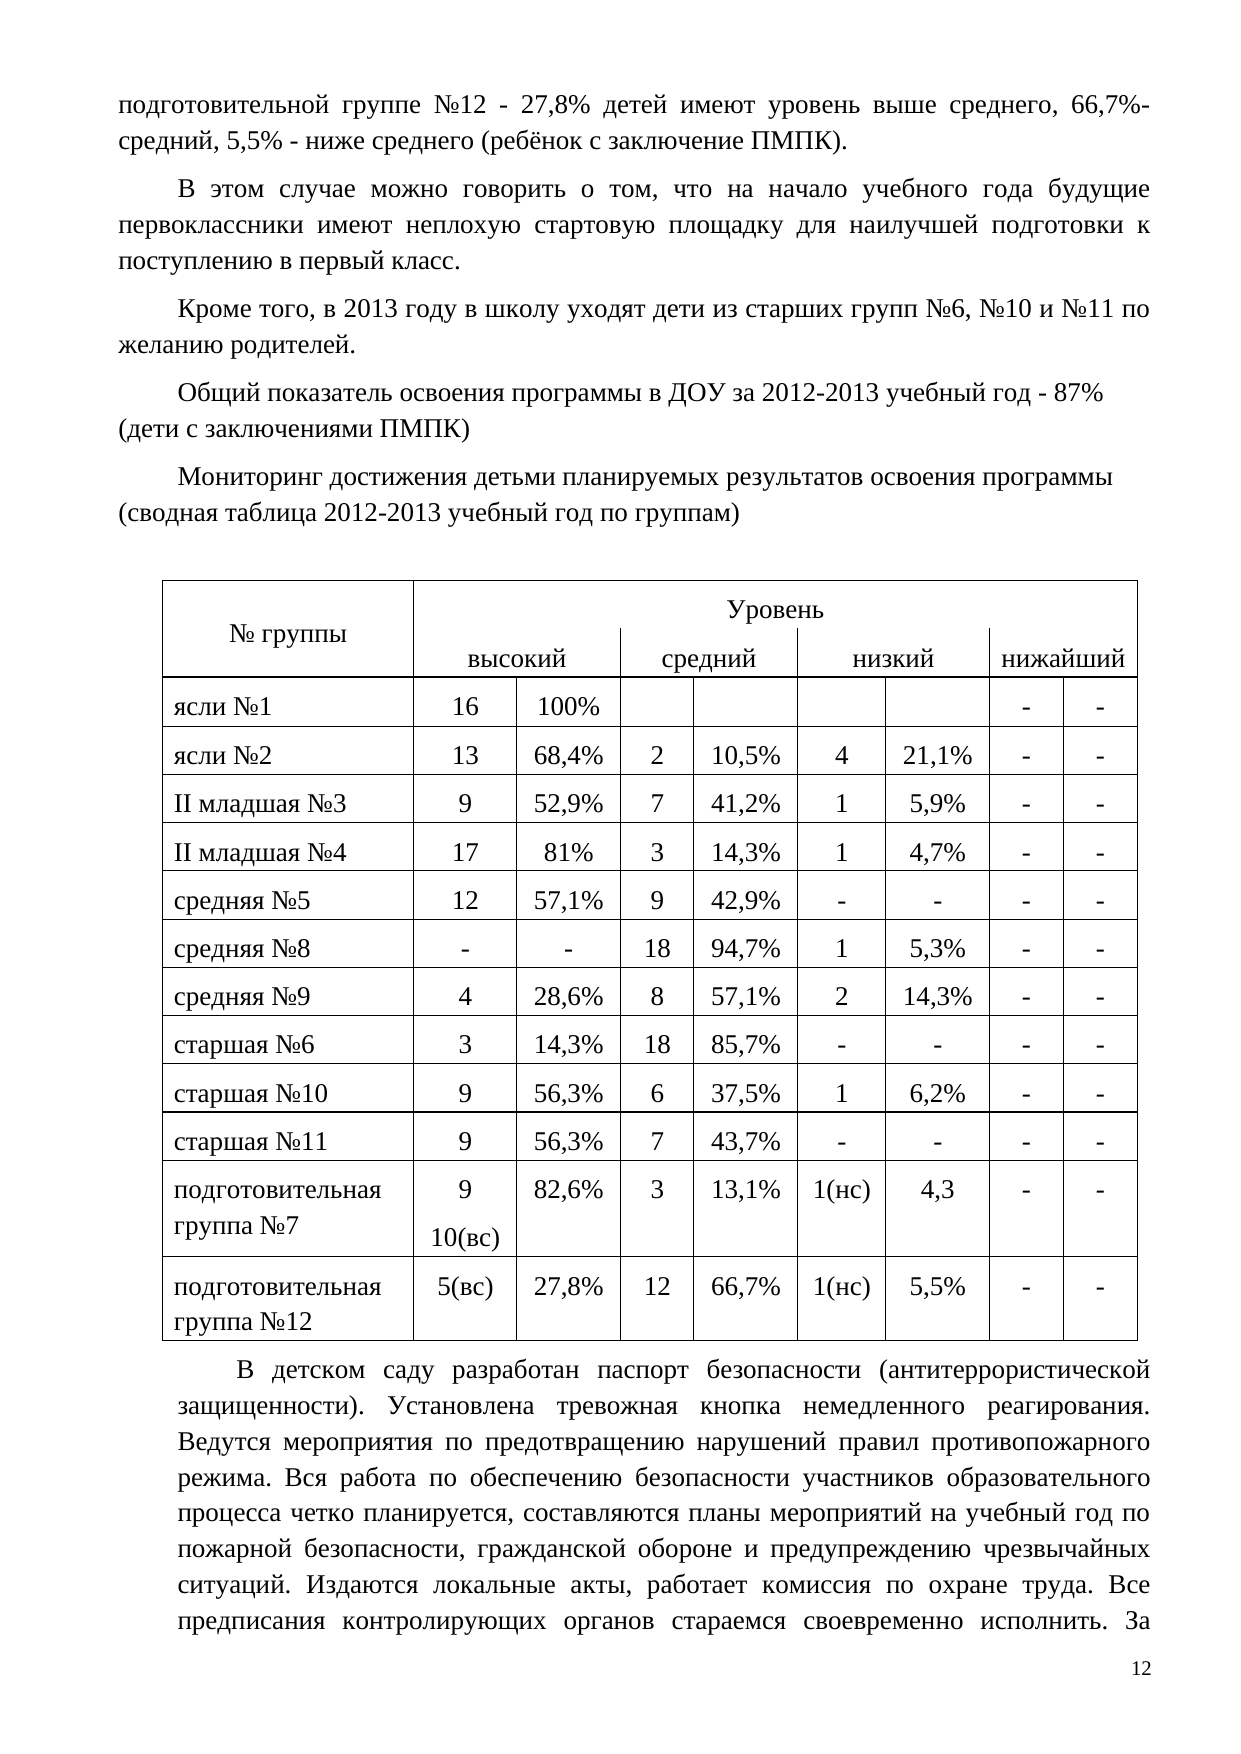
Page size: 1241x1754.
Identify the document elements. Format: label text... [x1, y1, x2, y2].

text Мониторинг достижения детьми планируемых результатов освоения программы (сводная таблица 2012-2013 учебный год по группам) [118, 460, 1152, 527]
table_cell [694, 678, 797, 726]
table_cell - [886, 1016, 989, 1063]
table_cell 18 [621, 1016, 693, 1063]
table_cell 3 [621, 1161, 693, 1256]
table_cell 7 [621, 1113, 693, 1160]
table_cell 52,9% [517, 775, 620, 822]
table_cell подготовительная группа №7 [163, 1161, 413, 1256]
table_cell 82,6% [517, 1161, 620, 1256]
table_cell 4 [798, 727, 885, 774]
table_cell - [990, 727, 1063, 774]
table_cell 9 [414, 1064, 516, 1111]
table_cell 1 [798, 775, 885, 822]
table_cell - [1064, 1257, 1137, 1340]
table_cell 85,7% [694, 1016, 797, 1063]
table_cell - [1064, 823, 1137, 870]
table_cell 17 [414, 823, 516, 870]
table_cell 9 [414, 775, 516, 822]
table_cell - [990, 1161, 1063, 1256]
table_cell 9 [414, 1113, 516, 1160]
table_cell средний [621, 628, 797, 676]
table_cell - [1064, 968, 1137, 1015]
table_cell - [990, 968, 1063, 1015]
table_cell ІІ младшая №4 [163, 823, 413, 870]
table_cell - [886, 871, 989, 918]
table_cell нижайший [990, 628, 1137, 676]
table_cell старшая №6 [163, 1016, 413, 1063]
table_cell 5(вс) [414, 1257, 516, 1340]
table_cell - [990, 823, 1063, 870]
table_header № группы [163, 581, 413, 676]
table_cell средняя №8 [163, 920, 413, 967]
table_cell 56,3% [517, 1113, 620, 1160]
table_cell - [798, 1113, 885, 1160]
table_cell 57,1% [517, 871, 620, 918]
table_cell - [990, 1113, 1063, 1160]
table_cell 4 [414, 968, 516, 1015]
table_cell 13 [414, 727, 516, 774]
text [118, 89, 1152, 156]
table_cell 68,4% [517, 727, 620, 774]
table_cell 1(нс) [798, 1161, 885, 1256]
table_cell 4,3 [886, 1161, 989, 1256]
table_cell старшая №11 [163, 1113, 413, 1160]
table_cell - [990, 775, 1063, 822]
table_cell 94,7% [694, 920, 797, 967]
table_cell - [990, 678, 1063, 726]
table_cell - [990, 1016, 1063, 1063]
table_cell 12 [621, 1257, 693, 1340]
table_cell - [990, 920, 1063, 967]
table_cell - [1064, 1016, 1137, 1063]
table_cell - [1064, 727, 1137, 774]
table_cell 10,5% [694, 727, 797, 774]
table_cell средняя №9 [163, 968, 413, 1015]
table_cell 37,5% [694, 1064, 797, 1111]
table_cell 42,9% [694, 871, 797, 918]
table_cell 1 [798, 823, 885, 870]
table_cell - [1064, 871, 1137, 918]
table_cell 9 10(вс) [414, 1161, 516, 1256]
table_cell 43,7% [694, 1113, 797, 1160]
table_cell 28,6% [517, 968, 620, 1015]
table_cell 2 [798, 968, 885, 1015]
table_cell 81% [517, 823, 620, 870]
table_cell средняя №5 [163, 871, 413, 918]
table_cell - [1064, 1113, 1137, 1160]
table_cell 6,2% [886, 1064, 989, 1111]
table_cell - [798, 1016, 885, 1063]
table_cell старшая №10 [163, 1064, 413, 1111]
table_cell 27,8% [517, 1257, 620, 1340]
table_cell 1 [798, 920, 885, 967]
table_cell ясли №2 [163, 727, 413, 774]
table_cell ясли №1 [163, 678, 413, 726]
text Кроме того, в 2013 году в школу уходят дети из старших групп №6, №10 и №11 по желанию родителей. [118, 292, 1152, 359]
table_cell 3 [414, 1016, 516, 1063]
table_cell [886, 678, 989, 726]
text Общий показатель освоения программы в ДОУ за 2012-2013 учебный год - 87% (дети с заключениями ПМПК) [118, 376, 1152, 443]
table_cell - [414, 920, 516, 967]
table_cell 66,7% [694, 1257, 797, 1340]
table_cell - [990, 871, 1063, 918]
table_cell - [1064, 920, 1137, 967]
table_cell 41,2% [694, 775, 797, 822]
table_cell 21,1% [886, 727, 989, 774]
table_cell 12 [414, 871, 516, 918]
table_cell 6 [621, 1064, 693, 1111]
table_cell - [886, 1113, 989, 1160]
table_cell 16 [414, 678, 516, 726]
table_cell 100% [517, 678, 620, 726]
table_cell 5,5% [886, 1257, 989, 1340]
table_cell низкий [798, 628, 989, 676]
table_cell 5,9% [886, 775, 989, 822]
table_cell 8 [621, 968, 693, 1015]
table_header Уровень [414, 581, 1137, 628]
table_cell - [517, 920, 620, 967]
table_cell 13,1% [694, 1161, 797, 1256]
table_cell подготовительная группа №12 [163, 1257, 413, 1340]
table_cell 3 [621, 823, 693, 870]
table_cell 1(нс) [798, 1257, 885, 1340]
table_cell - [1064, 775, 1137, 822]
table_cell 2 [621, 727, 693, 774]
table_cell - [1064, 678, 1137, 726]
table_cell 14,3% [517, 1016, 620, 1063]
table_cell - [1064, 1064, 1137, 1111]
table_cell 57,1% [694, 968, 797, 1015]
table_cell 18 [621, 920, 693, 967]
table_cell - [990, 1064, 1063, 1111]
table_cell 7 [621, 775, 693, 822]
table_cell высокий [414, 628, 620, 676]
table_cell - [798, 871, 885, 918]
table_cell 14,3% [694, 823, 797, 870]
table_cell 5,3% [886, 920, 989, 967]
table_cell ІІ младшая №3 [163, 775, 413, 822]
table_cell [798, 678, 885, 726]
text В этом случае можно говорить о том, что на начало учебного года будущие первоклассники имеют неплохую стартовую площадку для наилучшей подготовки к поступлению в первый класс. [118, 173, 1152, 275]
table_cell - [1064, 1161, 1137, 1256]
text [177, 1354, 1152, 1635]
table_cell [621, 678, 693, 726]
table_cell 4,7% [886, 823, 989, 870]
table_cell 14,3% [886, 968, 989, 1015]
table_cell 1 [798, 1064, 885, 1111]
table_cell 56,3% [517, 1064, 620, 1111]
table_cell - [990, 1257, 1063, 1340]
table_cell 9 [621, 871, 693, 918]
